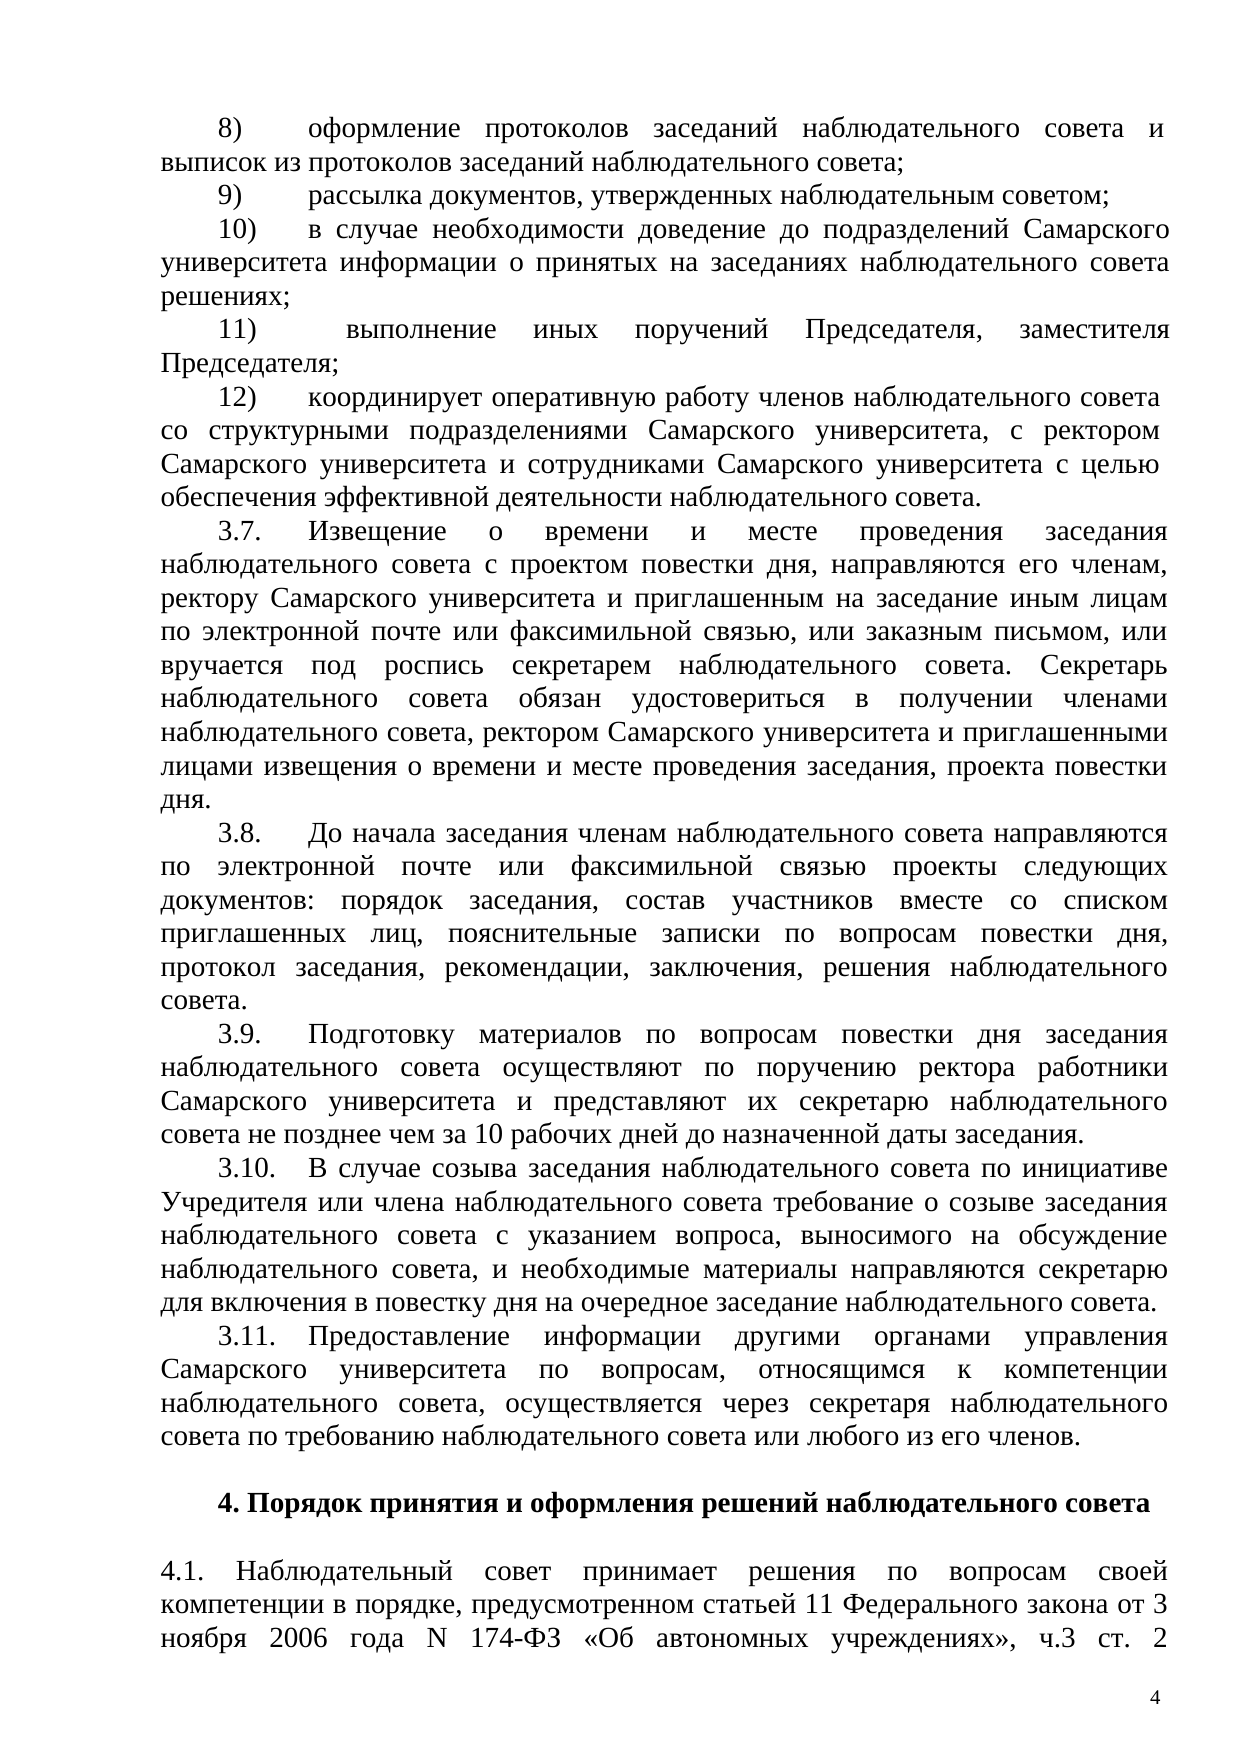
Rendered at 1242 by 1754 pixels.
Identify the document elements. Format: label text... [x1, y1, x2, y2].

list оформление протоколов заседаний наблюдательного совета и выписок из протоколов заседаний наблюдательного совета; [160, 110, 1165, 177]
list координирует оперативную работу членов наблюдательного совета со структурными подразделениями Самарского университета, с ректором Самарского университета и сотрудниками Самарского университета с целью обеспечения эффективной деятельности наблюдательного совета. [160, 379, 1161, 513]
list рассылка документов, утвержденных наблюдательным советом; [160, 177, 1171, 211]
list Предоставление информации другими органами управления Самарского университета по вопросам, относящимся к компетенции наблюдательного совета, осуществляется через секретаря наблюдательного совета по требованию наблюдательного совета или любого из его членов. [160, 1318, 1169, 1452]
list выполнение иных поручений Председателя, заместителя Председателя; [160, 312, 1171, 379]
list В случае созыва заседания наблюдательного совета по инициативе Учредителя или члена наблюдательного совета требование о созыве заседания наблюдательного совета с указанием вопроса, выносимого на обсуждение наблюдательного совета, и необходимые материалы направляются секретарю для включения в повестку дня на очередное заседание наблюдательного совета. [160, 1150, 1169, 1318]
list Извещение о времени и месте проведения заседания наблюдательного совета с проектом повестки дня, направляются его членам, ректору Самарского университета и приглашенным на заседание иным лицам по электронной почте или факсимильной связью, или заказным письмом, или вручается под роспись секретарем наблюдательного совета. Секретарь наблюдательного совета обязан удостовериться в получении членами наблюдательного совета, ректором Самарского университета и приглашенными лицами извещения о времени и месте проведения заседания, проекта повестки дня. [160, 513, 1169, 815]
list Подготовку материалов по вопросам повестки дня заседания наблюдательного совета осуществляют по поручению ректора работники Самарского университета и представляют их секретарю наблюдательного совета не позднее чем за 10 рабочих дней до назначенной даты заседания. [160, 1016, 1169, 1150]
list 4. Порядок принятия и оформления решений наблюдательного совета [160, 1486, 1165, 1519]
list До начала заседания членам наблюдательного совета направляются по электронной почте или факсимильной связью проекты следующих документов: порядок заседания, состав участников вместе со списком приглашенных лиц, пояснительные записки по вопросам повестки дня, протокол заседания, рекомендации, заключения, решения наблюдательного совета. [160, 815, 1169, 1016]
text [160, 1553, 1169, 1653]
list в случае необходимости доведение до подразделений Самарского университета информации о принятых на заседаниях наблюдательного совета решениях; [160, 211, 1171, 312]
